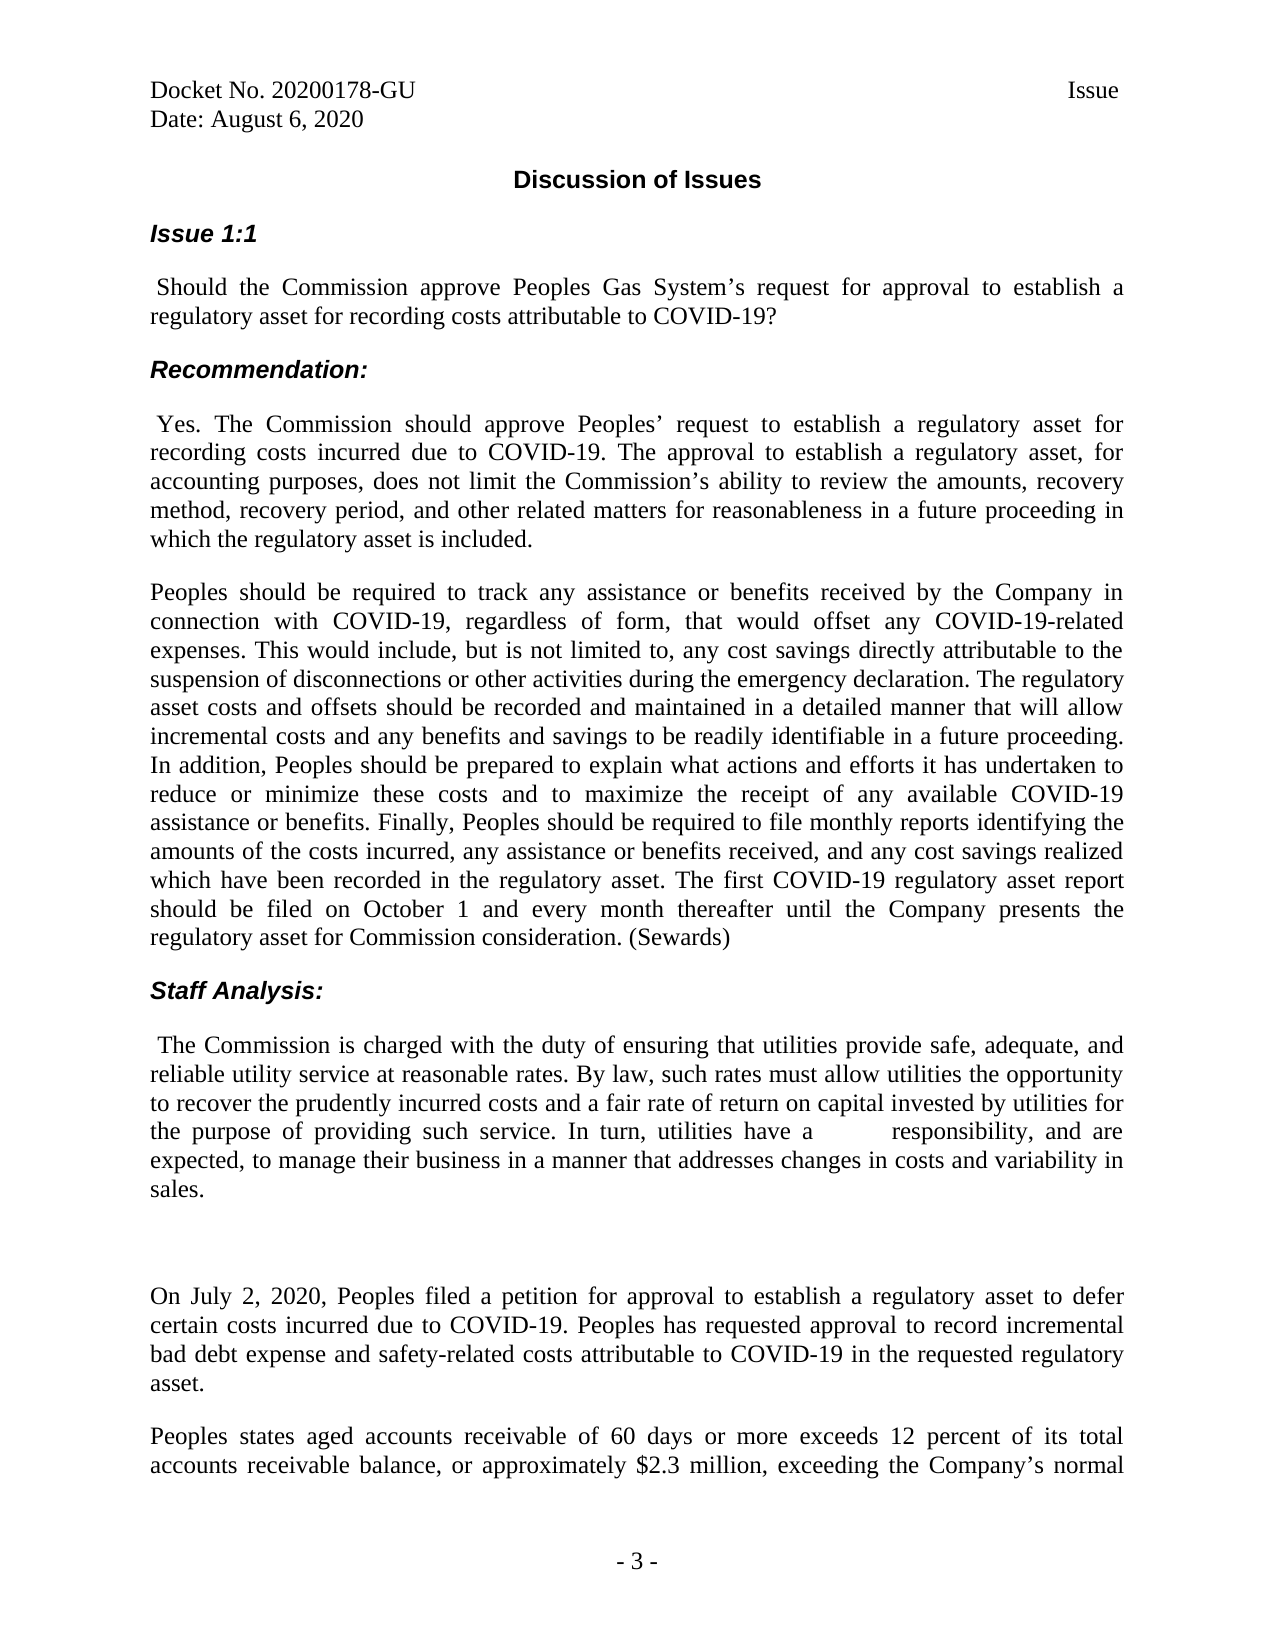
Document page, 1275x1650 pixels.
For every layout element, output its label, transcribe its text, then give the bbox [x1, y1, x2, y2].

subtitle Staff Analysis: [150, 976, 1125, 1005]
text Peoples should be required to track any assistance or benefits received by the Company in connection with COVID-19, regardless of form, that would offset any COVID-19-related expenses. This would include, but is not limited to, any cost savings directly attributable to the suspension of disconnections or other activities during the emergency declaration. The regulatory asset costs and offsets should be recorded and maintained in a detailed manner that will allow incremental costs and any benefits and savings to be readily identifiable in a future proceeding. In addition, Peoples should be prepared to explain what actions and efforts it has undertaken to reduce or minimize these costs and to maximize the receipt of any available COVID-19 assistance or benefits. Finally, Peoples should be required to file monthly reports identifying the amounts of the costs incurred, any assistance or benefits received, and any cost savings realized which have been recorded in the regulatory asset. The first COVID-19 regulatory asset report should be filed on October 1 and every month thereafter until the Company presents the regulatory asset for Commission consideration. (Sewards) [150, 577, 1125, 951]
subtitle Recommendation: [150, 355, 1125, 384]
subtitle The Commission is charged with the duty of ensuring that utilities provide safe, adequate, and reliable utility service at reasonable rates. By law, such rates must allow utilities the opportunity to recover the prudently incurred costs and a fair rate of return on capital invested by utilities for the purpose of providing such service. In turn, utilities have a responsibility, and are expected, to manage their business in a manner that addresses changes in costs and variability in sales. [150, 1030, 1125, 1203]
subtitle Discussion of Issues [150, 165, 1125, 194]
text Should the Commission approve Peoples Gas System’s request for approval to establish a regulatory asset for recording costs attributable to COVID-19? [150, 272, 1125, 330]
text Yes. The Commission should approve Peoples’ request to establish a regulatory asset for recording costs incurred due to COVID-19. The approval to establish a regulatory asset, for accounting purposes, does not limit the Commission’s ability to review the amounts, recovery method, recovery period, and other related matters for reasonableness in a future proceeding in which the regulatory asset is included. [150, 409, 1125, 552]
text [150, 1421, 1125, 1479]
text On July 2, 2020, Peoples filed a petition for approval to establish a regulatory asset to defer certain costs incurred due to COVID-19. Peoples has requested approval to record incremental bad debt expense and safety-related costs attributable to COVID-19 in the requested regulatory asset. [150, 1281, 1125, 1396]
